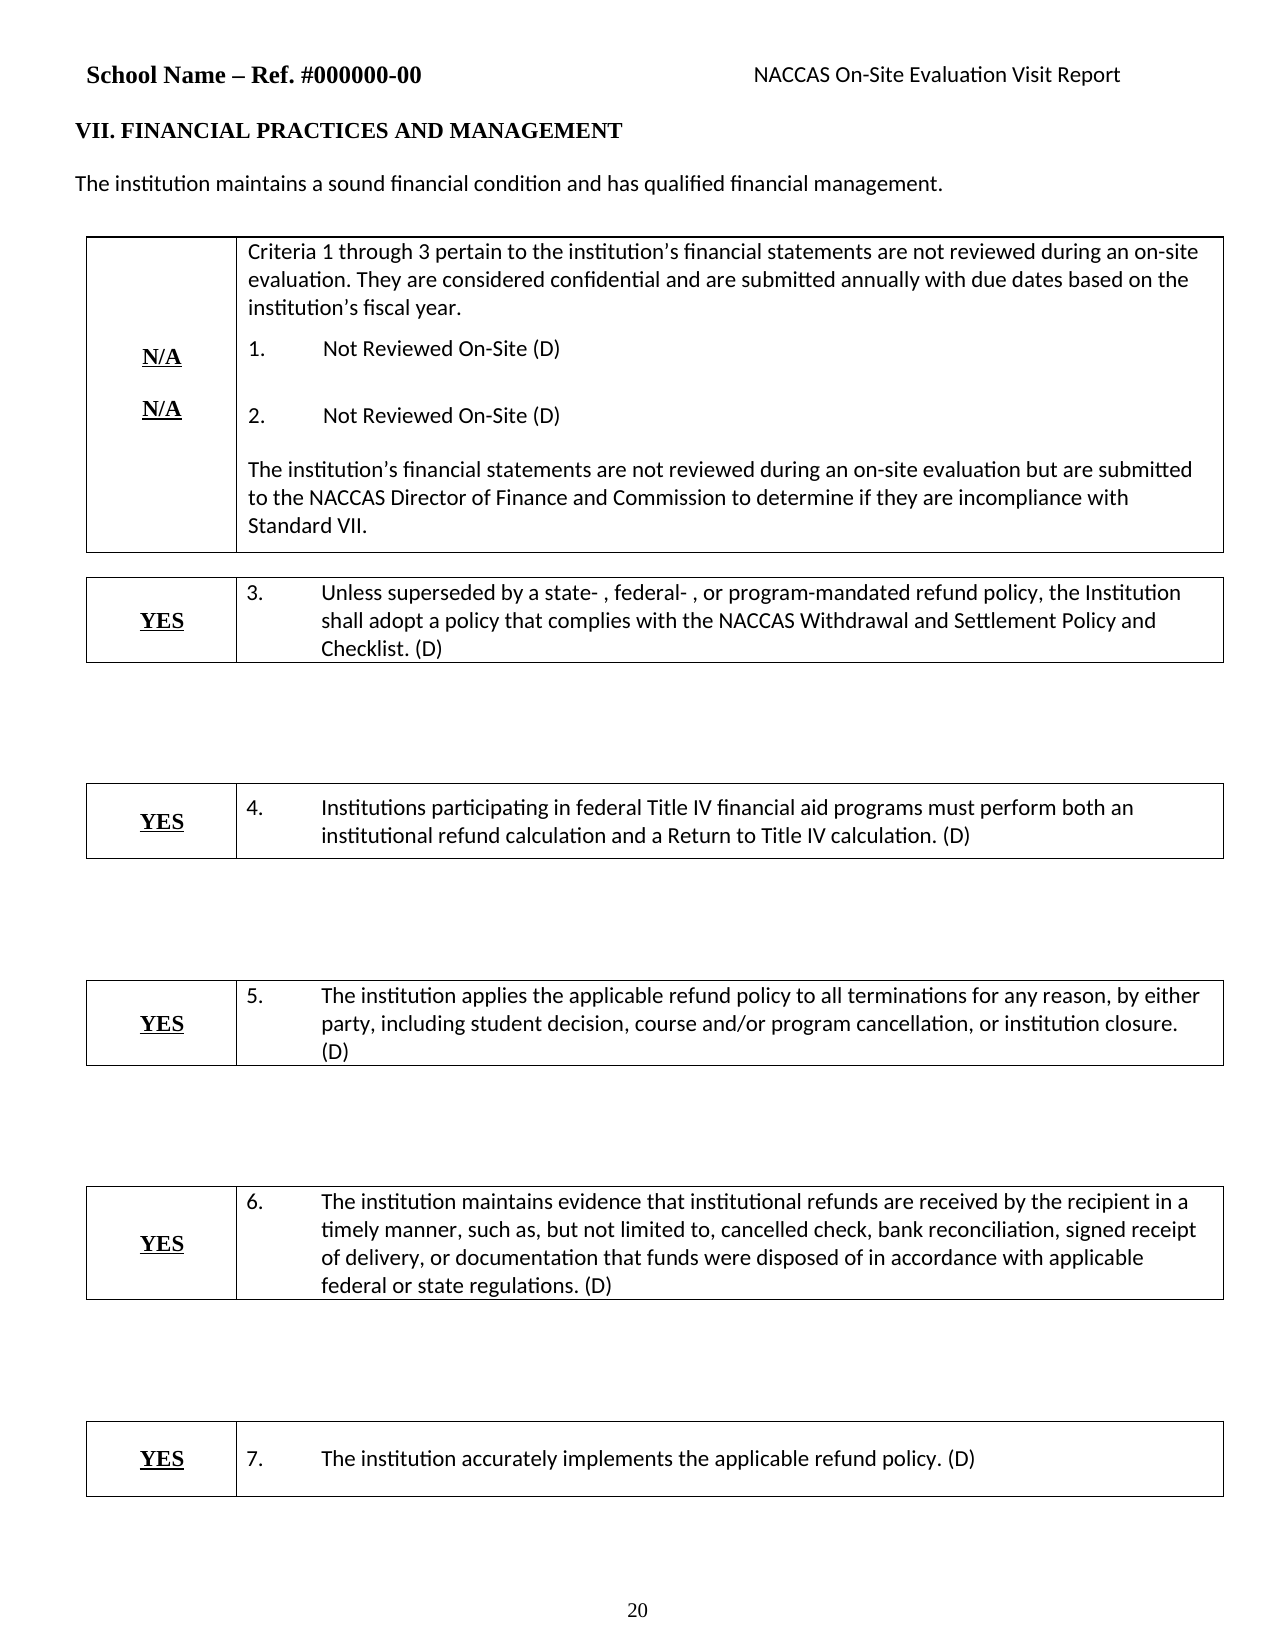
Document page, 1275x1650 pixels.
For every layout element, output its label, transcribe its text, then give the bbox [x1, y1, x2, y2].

table_header [87, 784, 236, 858]
table_header [87, 981, 236, 1065]
table_header [237, 578, 1223, 662]
table_header [87, 578, 236, 662]
table_header [237, 981, 1223, 1065]
table_header [87, 1422, 236, 1496]
table_header N/A N/A [87, 238, 236, 552]
table_header [237, 784, 1223, 858]
table_header [87, 1187, 236, 1299]
table_header [237, 238, 1223, 552]
table_header [237, 1187, 1223, 1299]
table_header [237, 1422, 1223, 1496]
